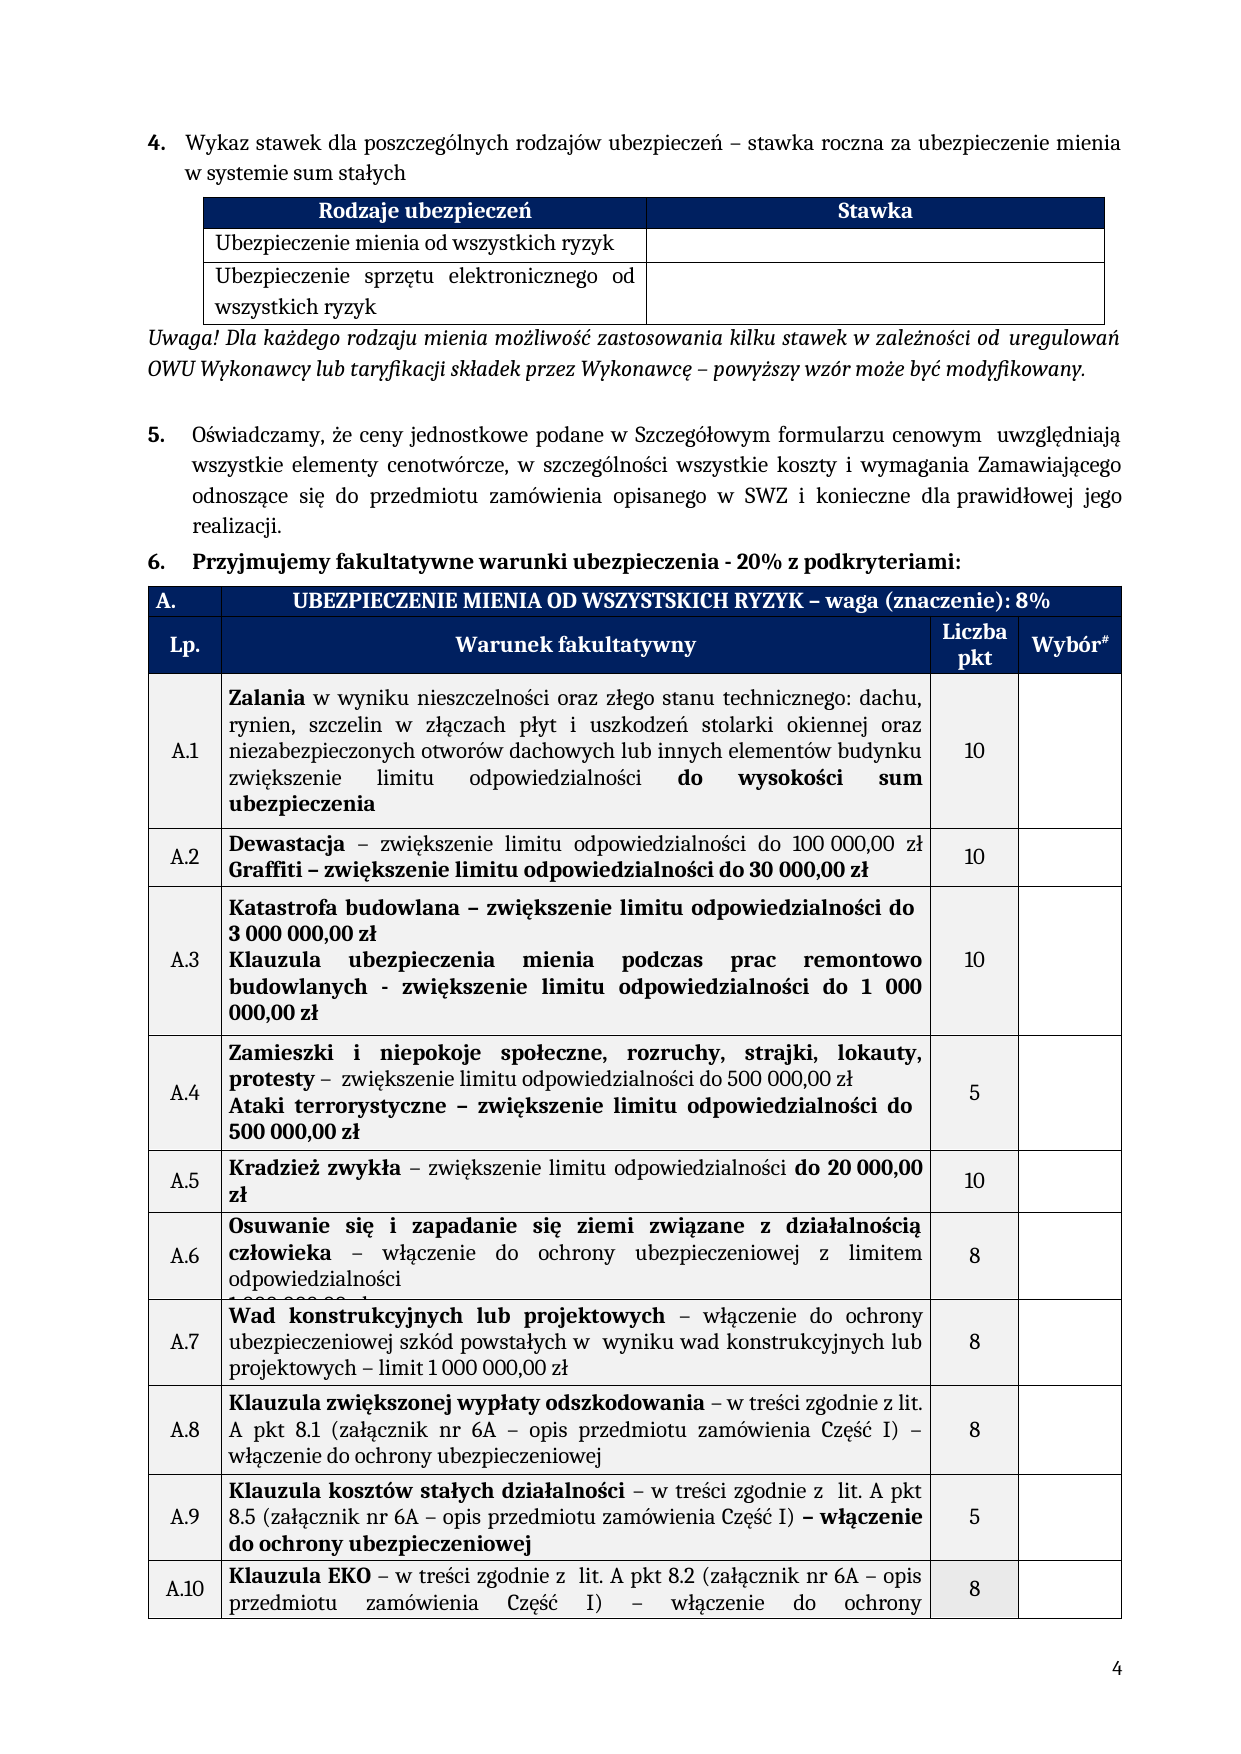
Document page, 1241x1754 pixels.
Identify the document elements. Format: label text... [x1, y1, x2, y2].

table_cell 8 [931, 1561, 1018, 1617]
table_cell A.6 [149, 1213, 221, 1298]
table_cell Osuwanie się i zapadanie się ziemi związane z działalnością człowieka – włączenie do ochrony ubezpieczeniowej z limitem odpowiedzialności 1 000 000,00 zł [222, 1213, 930, 1298]
table_cell Katastrofa budowlana – zwiększenie limitu odpowiedzialności do 3 000 000,00 zł Klauzula ubezpieczenia mienia podczas prac remontowo budowlanych - zwiększenie limitu odpowiedzialności do 1 000 000,00 zł [222, 887, 930, 1034]
table_cell Klauzula kosztów stałych działalności – w treści zgodnie z lit. A pkt 8.5 (załącznik nr 6A – opis przedmiotu zamówienia Część I) – włączenie do ochrony ubezpieczeniowej [222, 1475, 930, 1560]
table_cell A.2 [149, 829, 221, 886]
table_cell 10 [931, 1151, 1018, 1212]
table_cell 10 [931, 674, 1018, 828]
table_cell Ubezpieczenie mienia od wszystkich ryzyk [204, 229, 646, 262]
table_cell 8 [931, 1213, 1018, 1298]
table_cell A.3 [149, 887, 221, 1034]
table_header Stawka [647, 198, 1104, 228]
table_cell A.7 [149, 1300, 221, 1385]
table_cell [222, 1561, 930, 1617]
table_cell [1019, 1036, 1121, 1149]
table_cell Lp. [149, 617, 221, 673]
table_cell Zalania w wyniku nieszczelności oraz złego stanu technicznego: dachu, rynien, szczelin w złączach płyt i uszkodzeń stolarki okiennej oraz niezabezpieczonych otworów dachowych lub innych elementów budynku zwiększenie limitu odpowiedzialności do wysokości sum ubezpieczenia [222, 674, 930, 828]
table_cell A.10 [149, 1561, 221, 1617]
table_cell [1019, 1561, 1121, 1617]
table_cell A.5 [149, 1151, 221, 1212]
table_cell A.4 [149, 1036, 221, 1149]
list Wykaz stawek dla poszczególnych rodzajów ubezpieczeń – stawka roczna za ubezpieczenie mienia w systemie sum stałych [148, 130, 1122, 186]
table_cell [1019, 1213, 1121, 1298]
table_cell 8 [931, 1300, 1018, 1385]
table_cell 10 [931, 887, 1018, 1034]
list Przyjmujemy fakultatywne warunki ubezpieczenia - 20% z podkryteriami: [148, 549, 1122, 576]
table_cell Zamieszki i niepokoje społeczne, rozruchy, strajki, lokauty, protesty – zwiększenie limitu odpowiedzialności do 500 000,00 zł Ataki terrorystyczne – zwiększenie limitu odpowiedzialności do 500 000,00 zł [222, 1036, 930, 1149]
table_cell [647, 229, 1104, 262]
table_cell 10 [931, 829, 1018, 886]
table_cell [1019, 1151, 1121, 1212]
list Oświadczamy, że ceny jednostkowe podane w Szczegółowym formularzu cenowym uwzględniają wszystkie elementy cenotwórcze, w szczególności wszystkie koszty i wymagania Zamawiającego odnoszące się do przedmiotu zamówienia opisanego w SWZ i konieczne dla prawidłowej jego realizacji. [148, 422, 1122, 539]
table_cell 5 [931, 1475, 1018, 1560]
table_cell Warunek fakultatywny [222, 617, 930, 673]
table_cell [1019, 887, 1121, 1034]
text Uwaga! Dla każdego rodzaju mienia możliwość zastosowania kilku stawek w zależności od uregulowań OWU Wykonawcy lub taryfikacji składek przez Wykonawcę – powyższy wzór może być modyfikowany. [148, 325, 1122, 382]
table_cell [1019, 1386, 1121, 1474]
table_cell 8 [931, 1386, 1018, 1474]
table_header UBEZPIECZENIE MIENIA OD WSZYSTSKICH RYZYK – waga (znaczenie): 8% [222, 587, 1121, 616]
table_header A. [149, 587, 221, 616]
table_cell A.9 [149, 1475, 221, 1560]
table_cell Wad konstrukcyjnych lub projektowych – włączenie do ochrony ubezpieczeniowej szkód powstałych w wyniku wad konstrukcyjnych lub projektowych – limit 1 000 000,00 zł [222, 1300, 930, 1385]
table_cell Liczba pkt [931, 617, 1018, 673]
table_cell [1019, 1475, 1121, 1560]
table_cell [1019, 674, 1121, 828]
table_cell [647, 263, 1104, 324]
table_cell [1019, 1300, 1121, 1385]
table_cell 5 [931, 1036, 1018, 1149]
table_header Rodzaje ubezpieczeń [204, 198, 646, 228]
table_cell [1019, 829, 1121, 886]
table_cell Kradzież zwykła – zwiększenie limitu odpowiedzialności do 20 000,00 zł [222, 1151, 930, 1212]
table_cell A.8 [149, 1386, 221, 1474]
table_cell A.1 [149, 674, 221, 828]
table_cell Dewastacja – zwiększenie limitu odpowiedzialności do 100 000,00 zł Graffiti – zwiększenie limitu odpowiedzialności do 30 000,00 zł [222, 829, 930, 886]
table_cell Wybór# [1019, 617, 1121, 673]
table_cell Klauzula zwiększonej wypłaty odszkodowania – w treści zgodnie z lit. A pkt 8.1 (załącznik nr 6A – opis przedmiotu zamówienia Część I) – włączenie do ochrony ubezpieczeniowej [222, 1386, 930, 1474]
table_cell Ubezpieczenie sprzętu elektronicznego od wszystkich ryzyk [204, 263, 646, 324]
